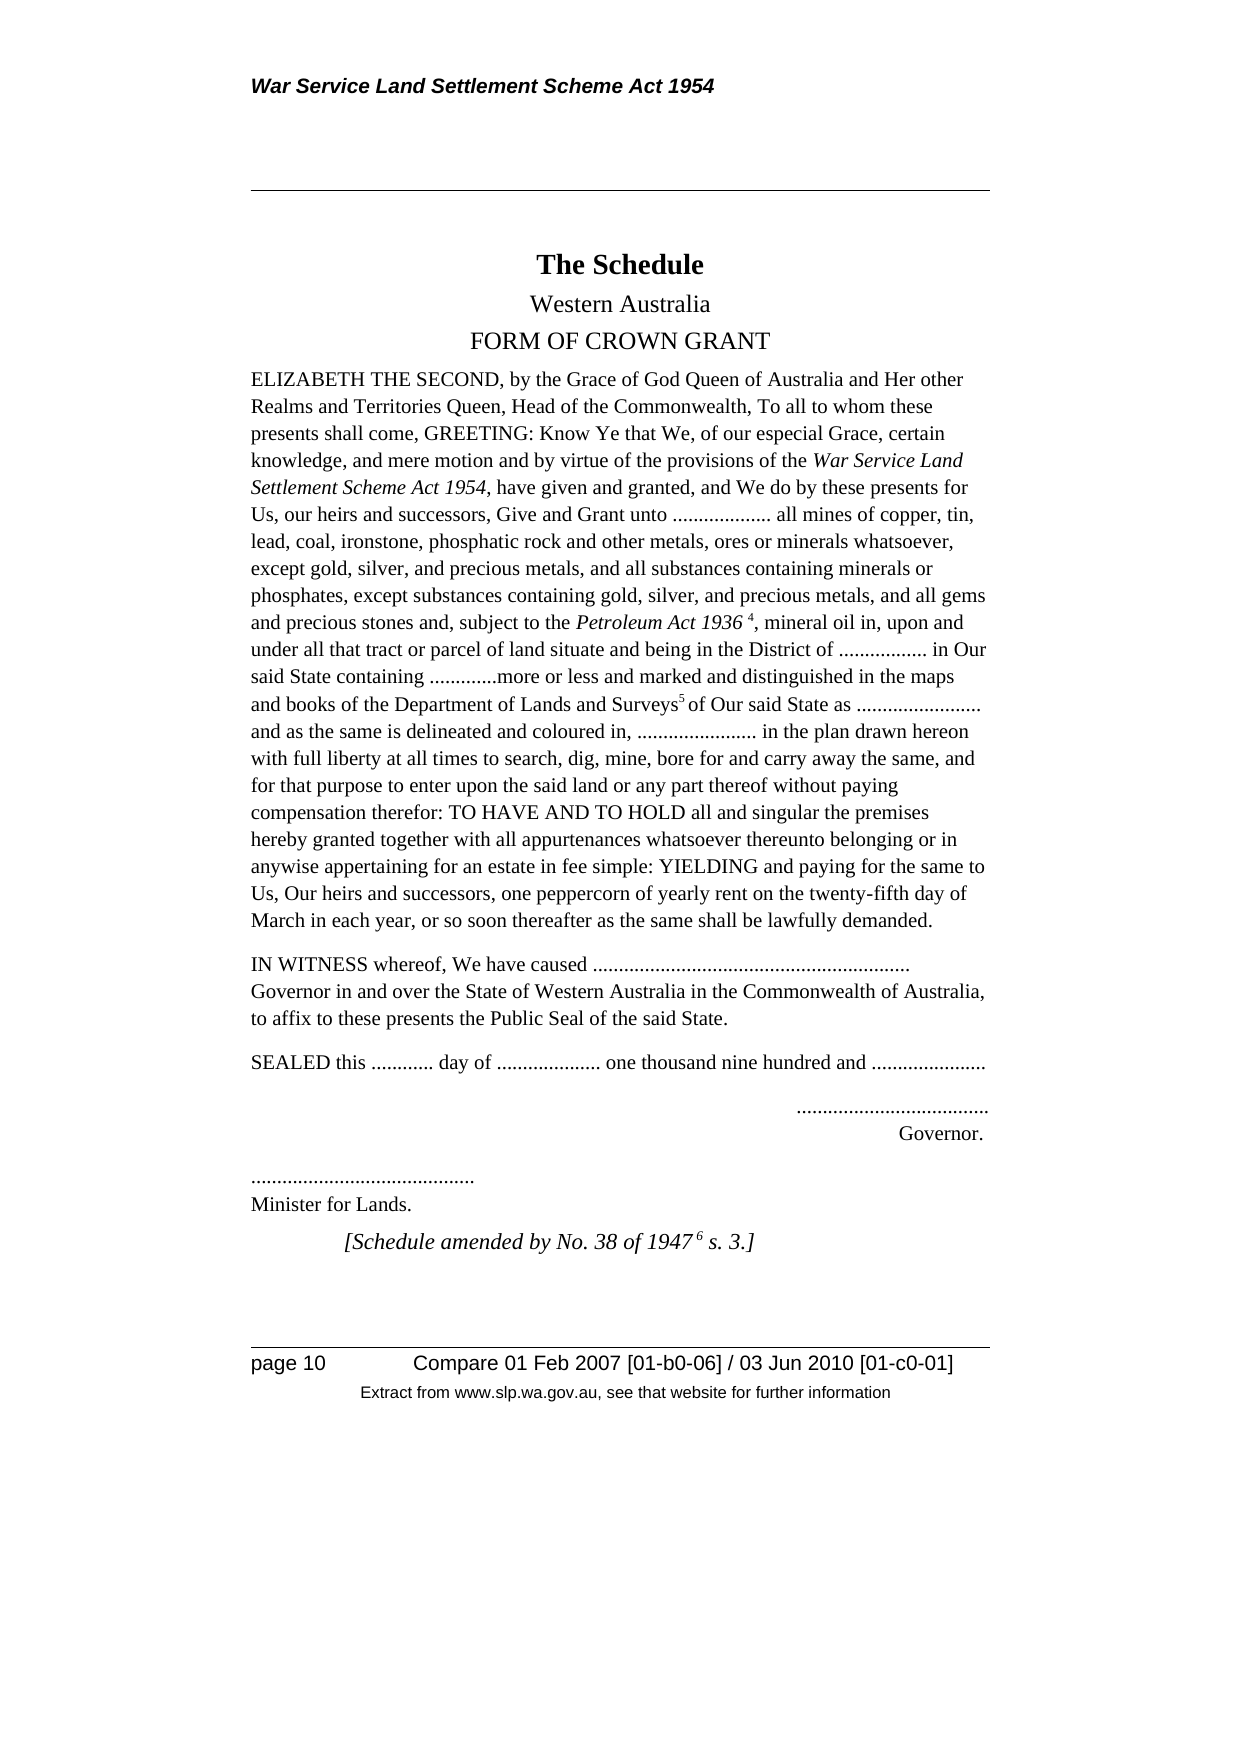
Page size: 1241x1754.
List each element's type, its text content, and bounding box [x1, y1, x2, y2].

text ........................................... [251, 1161, 990, 1188]
subtitle Western Australia [251, 289, 990, 318]
text ELIZABETH THE SECOND, by the Grace of God Queen of Australia and Her other Realms and Territories Queen, Head of the Commonwealth, To all to whom these presents shall come, GREETING: Know Ye that We, of our especial Grace, certain knowledge, and mere motion and by virtue of the provisions of the War Service Land Settlement Scheme Act 1954, have given and granted, and We do by these presents for Us, our heirs and successors, Give and Grant unto ................... all mines of copper, tin, lead, coal, ironstone, phosphatic rock and other metals, ores or minerals whatsoever, except gold, silver, and precious metals, and all substances containing minerals or phosphates, except substances containing gold, silver, and precious metals, and all gems and precious stones and, subject to the Petroleum Act 1936 4, mineral oil in, upon and under all that tract or parcel of land situate and being in the District of ................. in Our said State containing .............more or less and marked and distinguished in the maps and books of the Department of Lands and Surveys5 of Our said State as ........................ and as the same is delineated and coloured in, ....................... in the plan drawn hereon with full liberty at all times to search, dig, mine, bore for and carry away the same, and for that purpose to enter upon the said land or any part thereof without paying compensation therefor: TO HAVE AND TO HOLD all and singular the premises hereby granted together with all appurtenances whatsoever thereunto belonging or in anywise appertaining for an estate in fee simple: YIELDING and paying for the same to Us, Our heirs and successors, one peppercorn of yearly rent on the twenty-fifth day of March in each year, or so soon thereafter as the same shall be lawfully demanded. [251, 363, 990, 932]
subtitle FORM OF CROWN GRANT [251, 326, 990, 355]
text Minister for Lands. [251, 1188, 990, 1216]
text [Schedule amended by No. 38 of 1947 6 s. 3.] [251, 1228, 990, 1254]
text ..................................... Governor. [251, 1091, 990, 1145]
subtitle The Schedule [251, 247, 990, 281]
text IN WITNESS whereof, We have caused ............................................................. Governor in and over the State of Western Australia in the Commonwealth of Australia, to affix to these presents the Public Seal of the said State. [251, 949, 990, 1030]
text SEALED this ............ day of .................... one thousand nine hundred and ...................... [251, 1047, 990, 1074]
